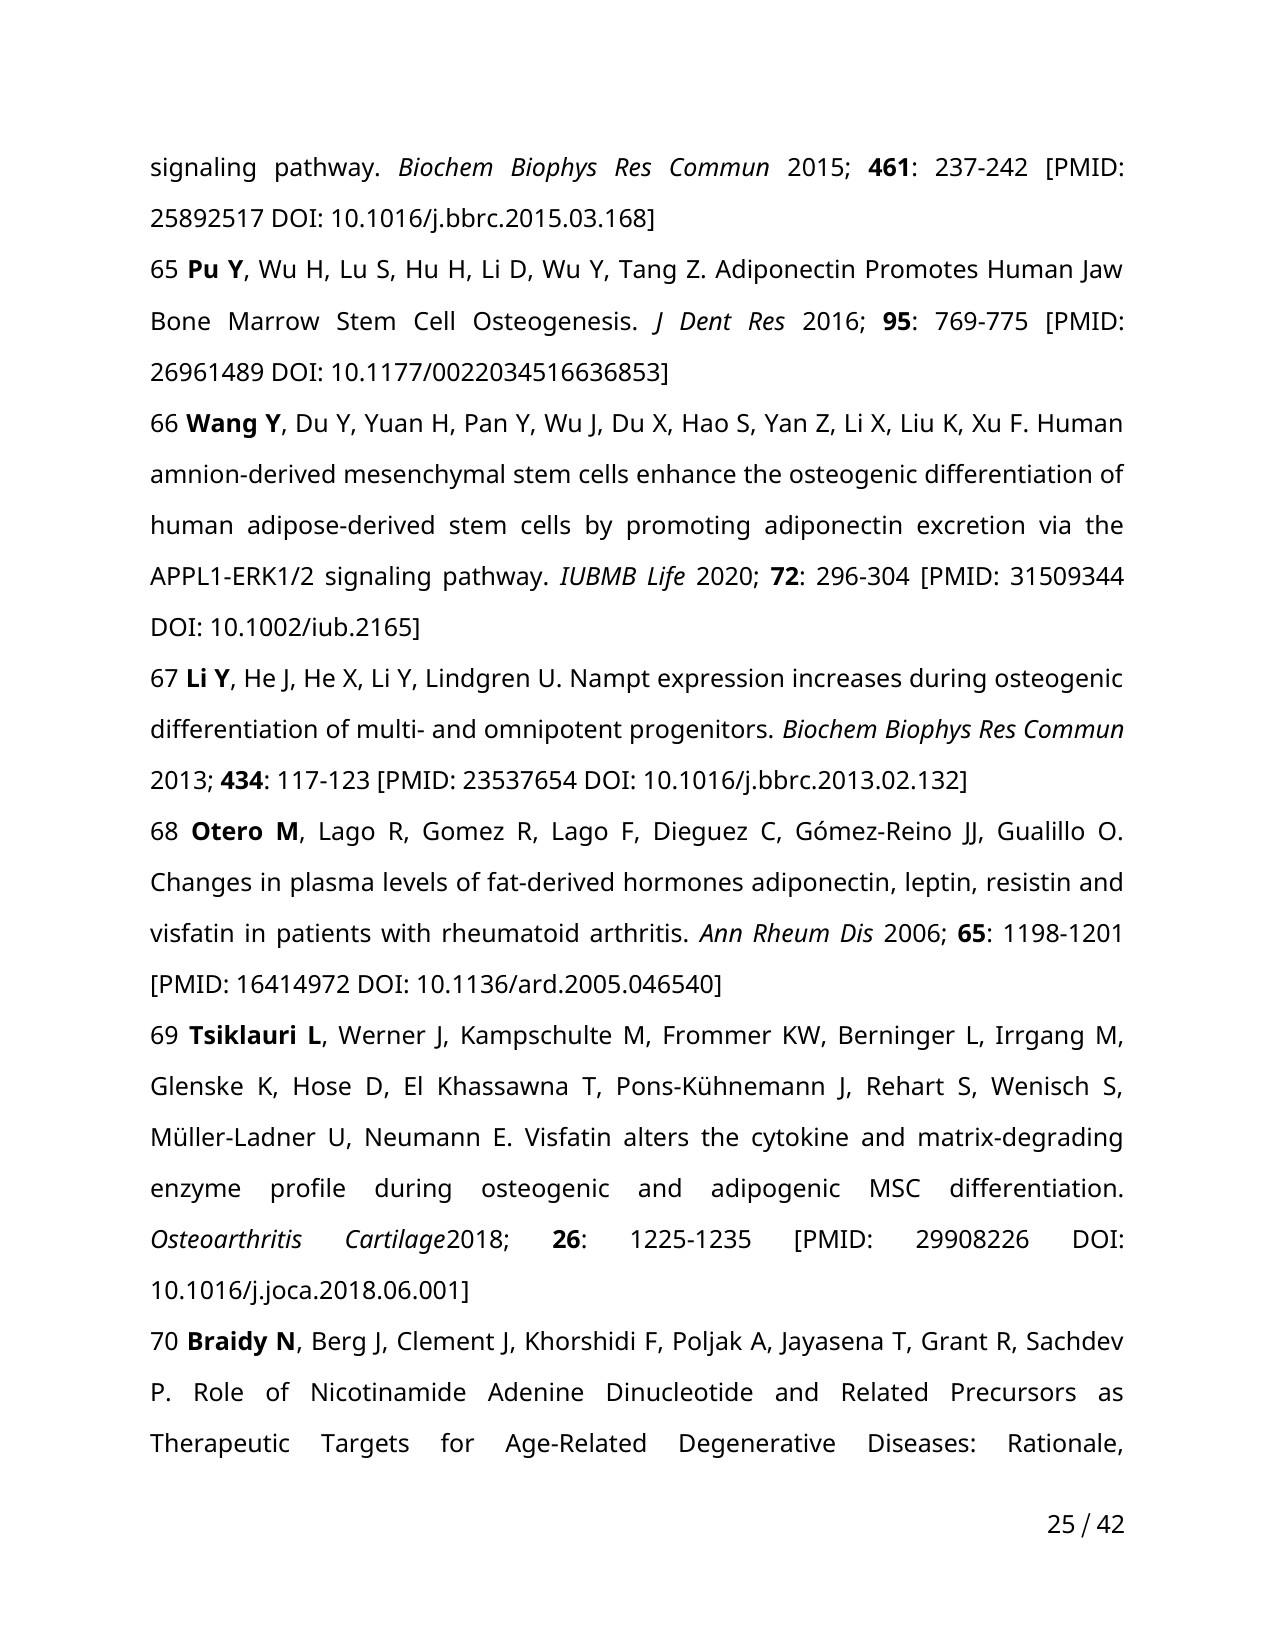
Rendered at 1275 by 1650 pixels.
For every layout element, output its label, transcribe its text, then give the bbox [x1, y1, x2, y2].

text 65 Pu Y, Wu H, Lu S, Hu H, Li D, Wu Y, Tang Z. Adiponectin Promotes Human Jaw Bone Marrow Stem Cell Osteogenesis. J Dent Res 2016; 95: 769-775 [PMID: 26961489 DOI: 10.1177/0022034516636853] [150, 252, 1125, 388]
text 67 Li Y, He J, He X, Li Y, Lindgren U. Nampt expression increases during osteogenic differentiation of multi- and omnipotent progenitors. Biochem Biophys Res Commun 2013; 434: 117-123 [PMID: 23537654 DOI: 10.1016/j.bbrc.2013.02.132] [150, 660, 1125, 797]
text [150, 1324, 1125, 1460]
text 69 Tsiklauri L, Werner J, Kampschulte M, Frommer KW, Berninger L, Irrgang M, Glenske K, Hose D, El Khassawna T, Pons-Kühnemann J, Rehart S, Wenisch S, Müller-Ladner U, Neumann E. Visfatin alters the cytokine and matrix-degrading enzyme profile during osteogenic and adipogenic MSC differentiation. Osteoarthritis Cartilage2018; 26: 1225-1235 [PMID: 29908226 DOI: 10.1016/j.joca.2018.06.001] [150, 1018, 1125, 1307]
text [150, 150, 1125, 235]
text 68 Otero M, Lago R, Gomez R, Lago F, Dieguez C, Gómez-Reino JJ, Gualillo O. Changes in plasma levels of fat-derived hormones adiponectin, leptin, resistin and visfatin in patients with rheumatoid arthritis. Ann Rheum Dis 2006; 65: 1198-1201 [PMID: 16414972 DOI: 10.1136/ard.2005.046540] [150, 813, 1125, 1001]
text 66 Wang Y, Du Y, Yuan H, Pan Y, Wu J, Du X, Hao S, Yan Z, Li X, Liu K, Xu F. Human amnion-derived mesenchymal stem cells enhance the osteogenic differentiation of human adipose-derived stem cells by promoting adiponectin excretion via the APPL1-ERK1/2 signaling pathway. IUBMB Life 2020; 72: 296-304 [PMID: 31509344 DOI: 10.1002/iub.2165] [150, 405, 1125, 643]
